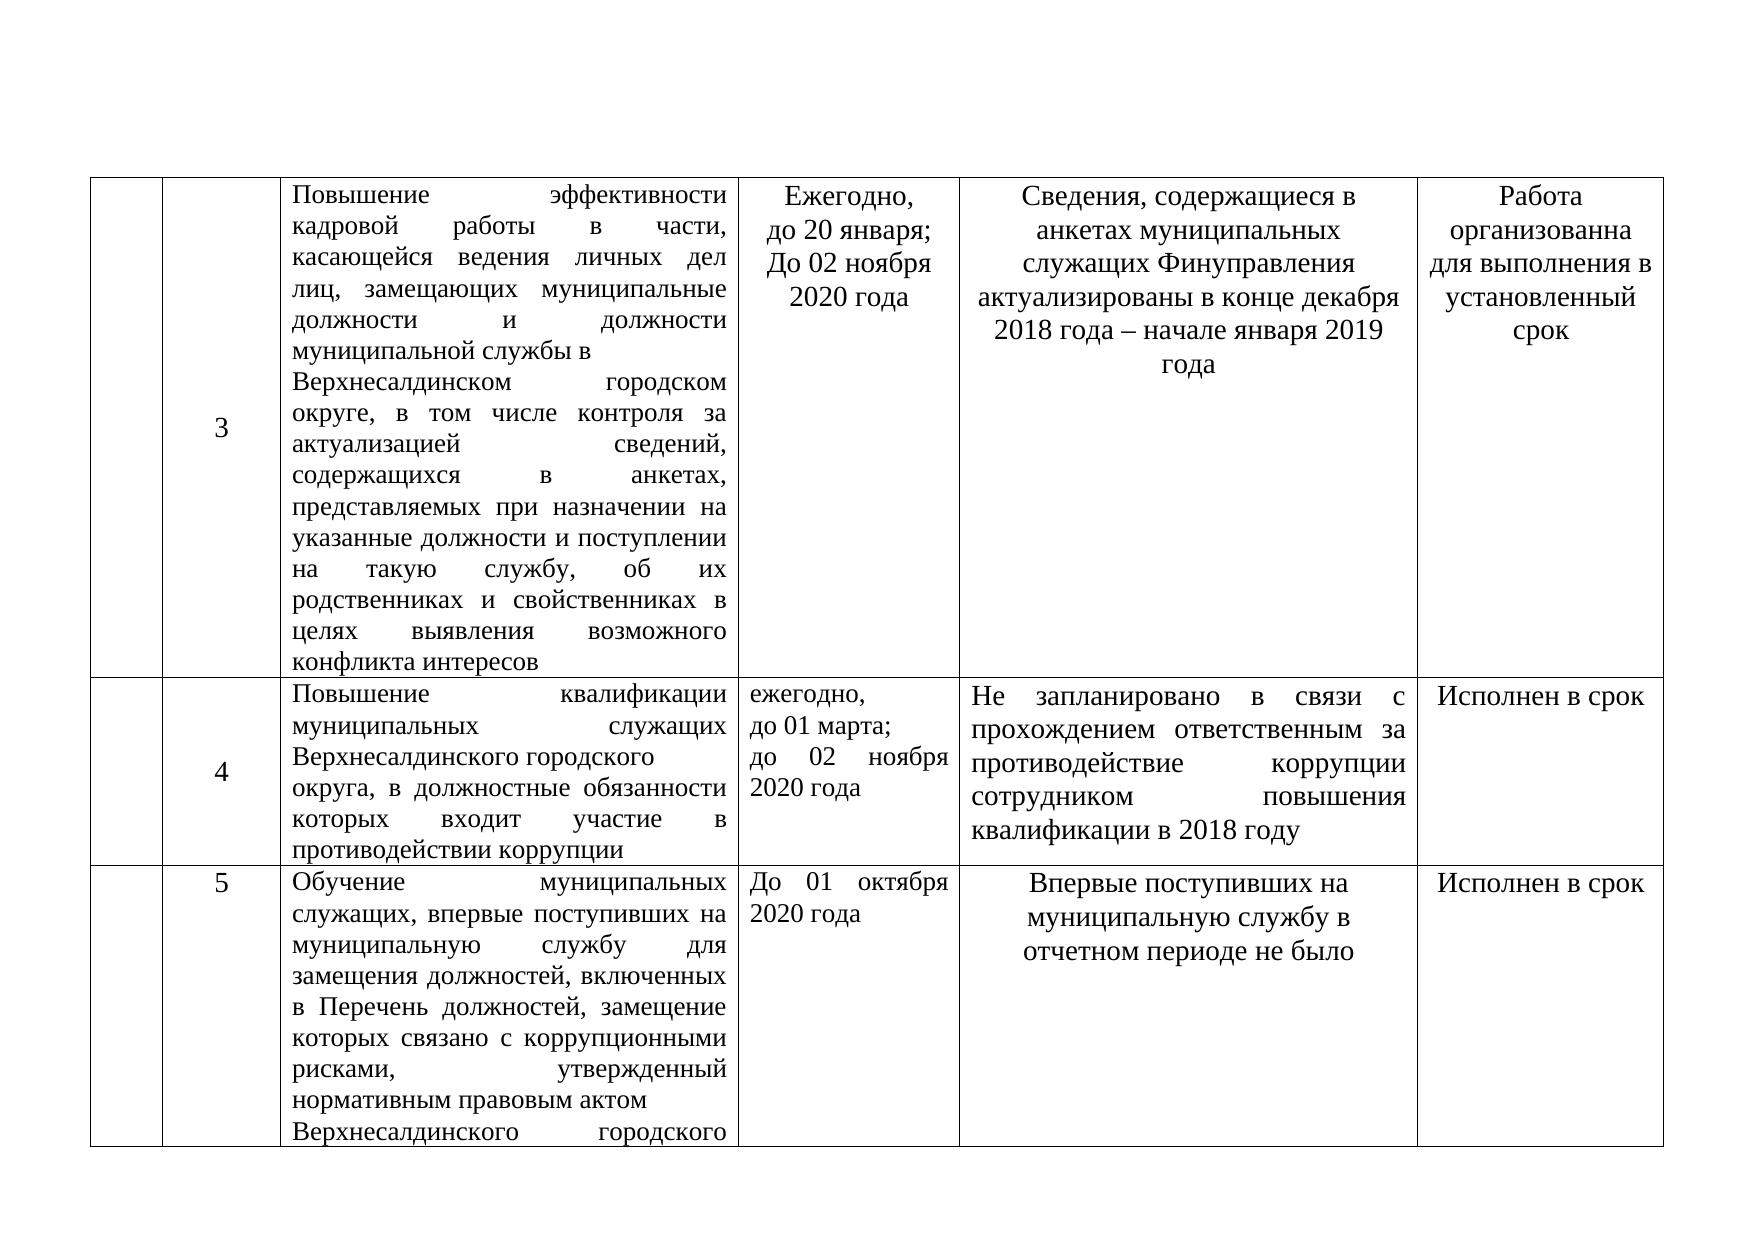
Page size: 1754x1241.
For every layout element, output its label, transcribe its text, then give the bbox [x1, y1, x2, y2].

table_cell 3 [163, 178, 280, 677]
table_cell [91, 866, 162, 1146]
table_cell [91, 178, 162, 677]
table_cell Исполнен в срок [1418, 678, 1663, 864]
table_cell Исполнен в срок [1418, 866, 1663, 1146]
table_cell 5 [163, 866, 280, 1146]
table_cell Не запланировано в связи с прохождением ответственным за противодействие коррупции сотрудником повышения квалификации в 2018 году [960, 678, 1417, 864]
table_cell Повышение эффективности кадровой работы в части, касающейся ведения личных дел лиц, замещающих муниципальные должности и должности муниципальной службы в Верхнесалдинском городском округе, в том числе контроля за актуализацией сведений, содержащихся в анкетах, представляемых при назначении на указанные должности и поступлении на такую службу, об их родственниках и свойственниках в целях выявления возможного конфликта интересов [281, 178, 738, 677]
table_cell ежегодно, до 01 марта; до 02 ноября 2020 года [739, 678, 959, 864]
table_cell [1418, 178, 1663, 677]
table_cell 4 [163, 678, 280, 864]
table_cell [739, 866, 959, 1146]
table_cell Повышение квалификации муниципальных служащих Верхнесалдинского городского округа, в должностные обязанности которых входит участие в противодействии коррупции [281, 678, 738, 864]
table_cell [960, 866, 1417, 1146]
table_cell [91, 678, 162, 864]
table_cell Сведения, содержащиеся в анкетах муниципальных служащих Финуправления актуализированы в конце декабря 2018 года – начале января 2019 года [960, 178, 1417, 677]
table_cell Ежегодно, до 20 января; До 02 ноября 2020 года [739, 178, 959, 677]
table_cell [281, 866, 738, 1146]
